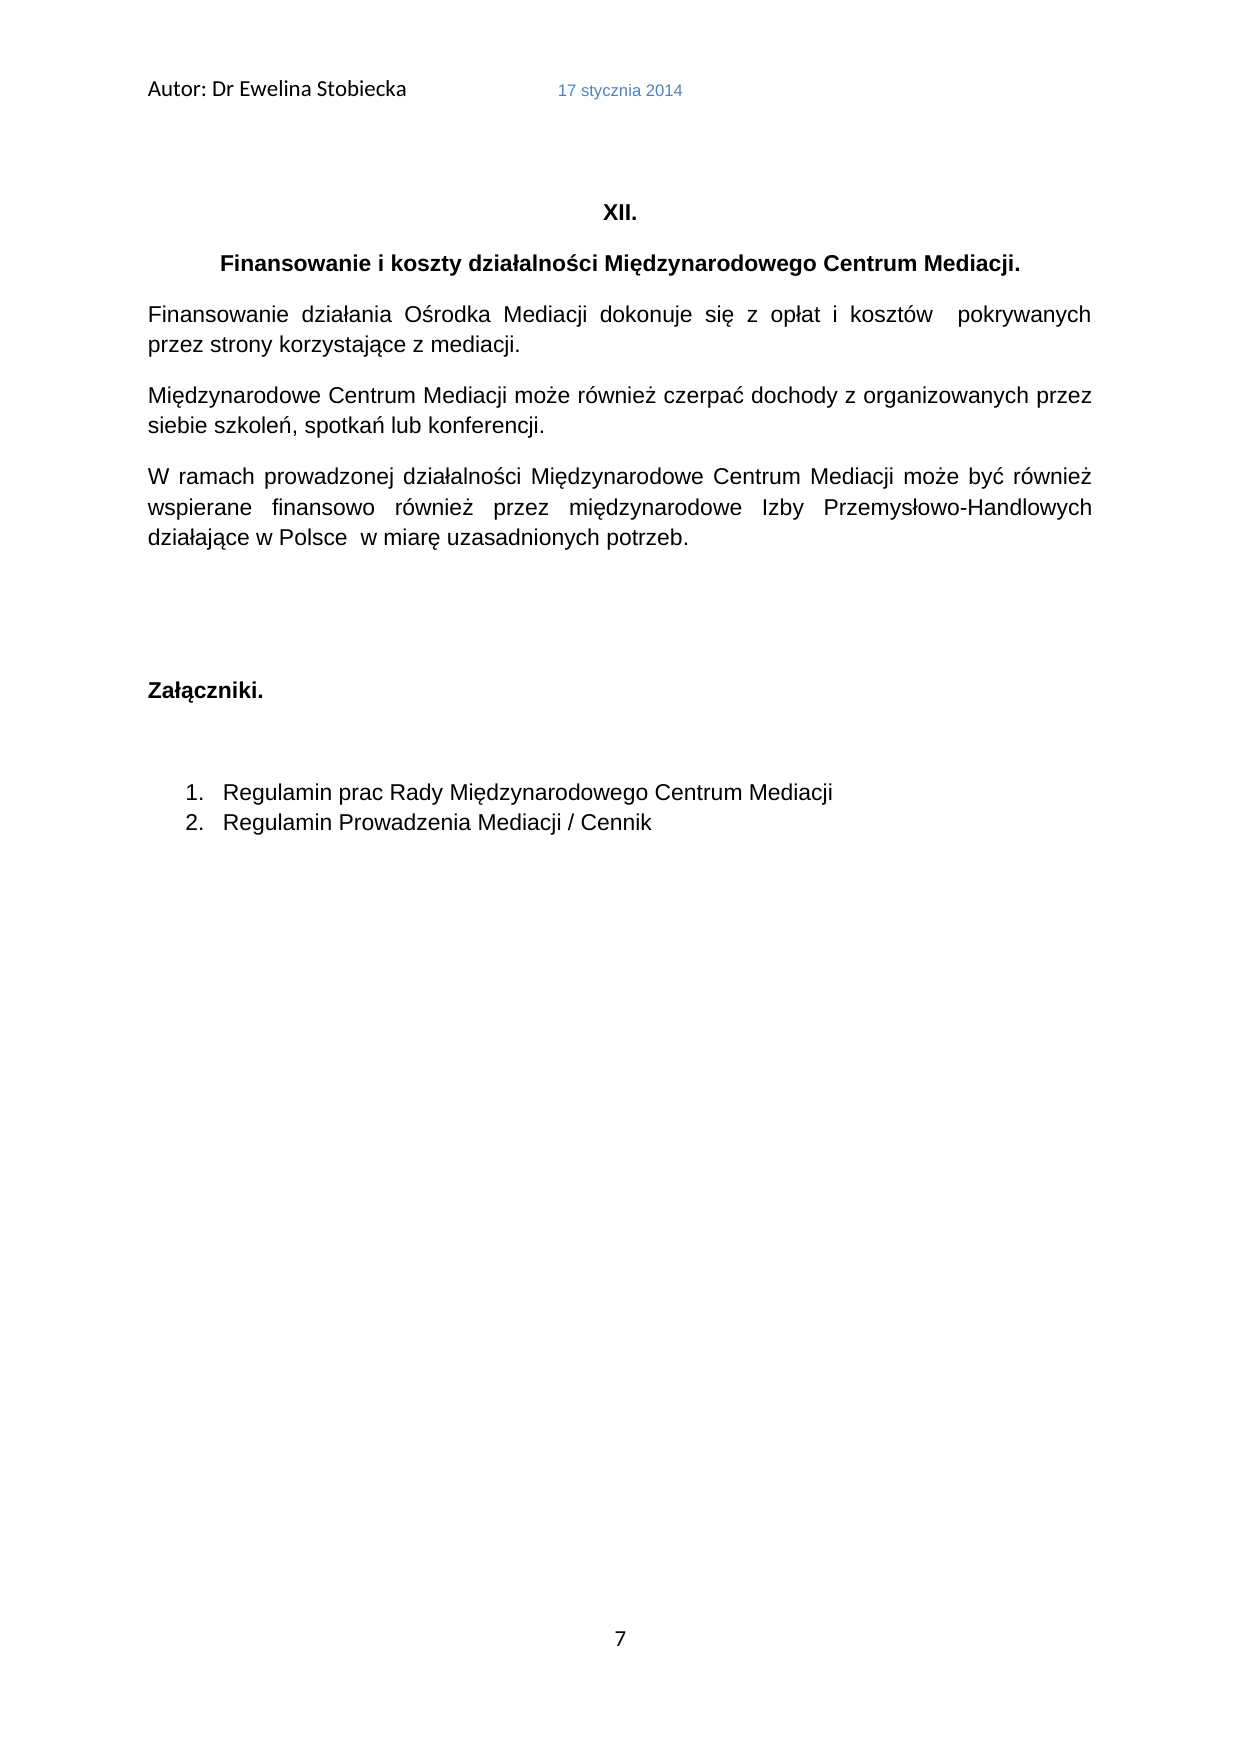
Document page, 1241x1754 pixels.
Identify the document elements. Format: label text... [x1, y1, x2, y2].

text W ramach prowadzonej działalności Międzynarodowe Centrum Mediacji może być również wspierane finansowo również przez międzynarodowe Izby Przemysłowo-Handlowych działające w Polsce w miarę uzasadnionych potrzeb. [148, 463, 1093, 550]
list Regulamin Prowadzenia Mediacji / Cennik [185, 809, 1093, 835]
list Regulamin prac Rady Międzynarodowego Centrum Mediacji [185, 779, 1093, 805]
text XII. [148, 199, 1093, 225]
text Międzynarodowe Centrum Mediacji może również czerpać dochody z organizowanych przez siebie szkoleń, spotkań lub konferencji. [148, 382, 1093, 438]
text Finansowanie działania Ośrodka Mediacji dokonuje się z opłat i kosztów pokrywanych przez strony korzystające z mediacji. [148, 301, 1093, 357]
text Finansowanie i koszty działalności Międzynarodowego Centrum Mediacji. [148, 250, 1093, 276]
text Załączniki. [148, 677, 1093, 703]
